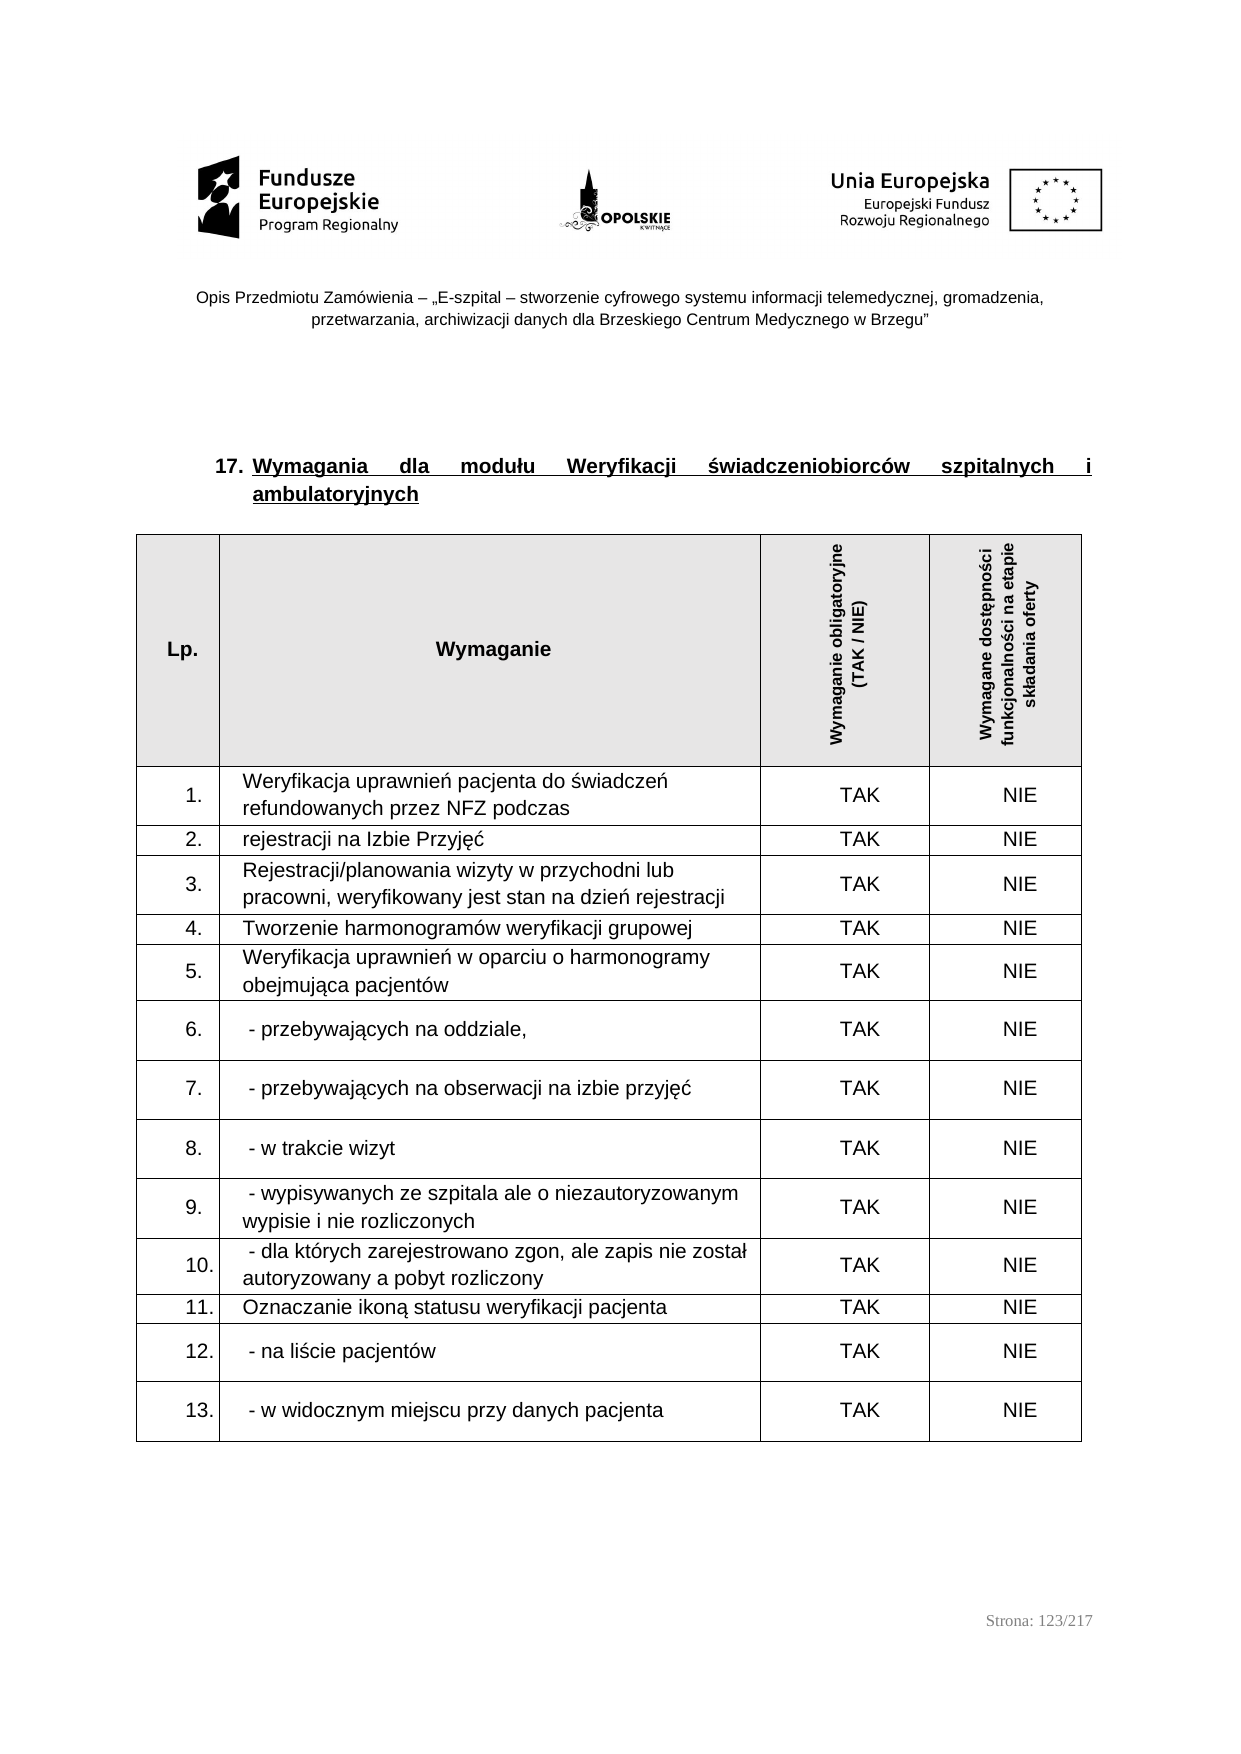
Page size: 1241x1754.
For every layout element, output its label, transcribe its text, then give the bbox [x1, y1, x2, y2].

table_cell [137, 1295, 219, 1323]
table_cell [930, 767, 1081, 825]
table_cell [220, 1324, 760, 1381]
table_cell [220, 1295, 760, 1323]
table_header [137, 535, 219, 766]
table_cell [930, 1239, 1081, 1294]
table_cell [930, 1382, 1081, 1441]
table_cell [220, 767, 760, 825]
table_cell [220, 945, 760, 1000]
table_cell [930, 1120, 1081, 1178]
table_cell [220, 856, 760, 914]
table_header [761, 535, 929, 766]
picture [177, 134, 1123, 259]
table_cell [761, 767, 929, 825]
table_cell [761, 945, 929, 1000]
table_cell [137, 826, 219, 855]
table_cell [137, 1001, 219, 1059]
subtitle Wymagania dla modułu Weryfikacji świadczeniobiorców szpitalnych i ambulatoryjnych [215, 454, 1092, 506]
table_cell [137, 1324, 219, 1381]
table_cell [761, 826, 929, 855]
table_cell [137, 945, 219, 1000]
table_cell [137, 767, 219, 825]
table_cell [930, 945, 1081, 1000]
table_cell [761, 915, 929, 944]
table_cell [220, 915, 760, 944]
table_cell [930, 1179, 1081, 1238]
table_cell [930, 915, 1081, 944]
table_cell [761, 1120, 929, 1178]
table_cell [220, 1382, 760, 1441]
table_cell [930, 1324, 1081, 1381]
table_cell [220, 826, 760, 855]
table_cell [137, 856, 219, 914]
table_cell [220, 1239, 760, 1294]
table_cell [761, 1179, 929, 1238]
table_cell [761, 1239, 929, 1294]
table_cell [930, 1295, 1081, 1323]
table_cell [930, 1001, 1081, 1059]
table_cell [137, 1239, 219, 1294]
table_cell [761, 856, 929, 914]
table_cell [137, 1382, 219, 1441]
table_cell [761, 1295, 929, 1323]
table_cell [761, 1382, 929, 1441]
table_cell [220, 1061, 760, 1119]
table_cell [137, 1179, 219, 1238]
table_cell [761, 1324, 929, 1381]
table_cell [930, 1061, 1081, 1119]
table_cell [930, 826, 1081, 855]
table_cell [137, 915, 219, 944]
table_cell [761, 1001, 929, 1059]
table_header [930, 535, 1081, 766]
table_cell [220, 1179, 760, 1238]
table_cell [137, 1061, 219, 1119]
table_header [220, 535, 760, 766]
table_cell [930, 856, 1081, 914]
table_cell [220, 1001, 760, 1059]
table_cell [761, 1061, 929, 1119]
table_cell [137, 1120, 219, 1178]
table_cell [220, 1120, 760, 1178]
